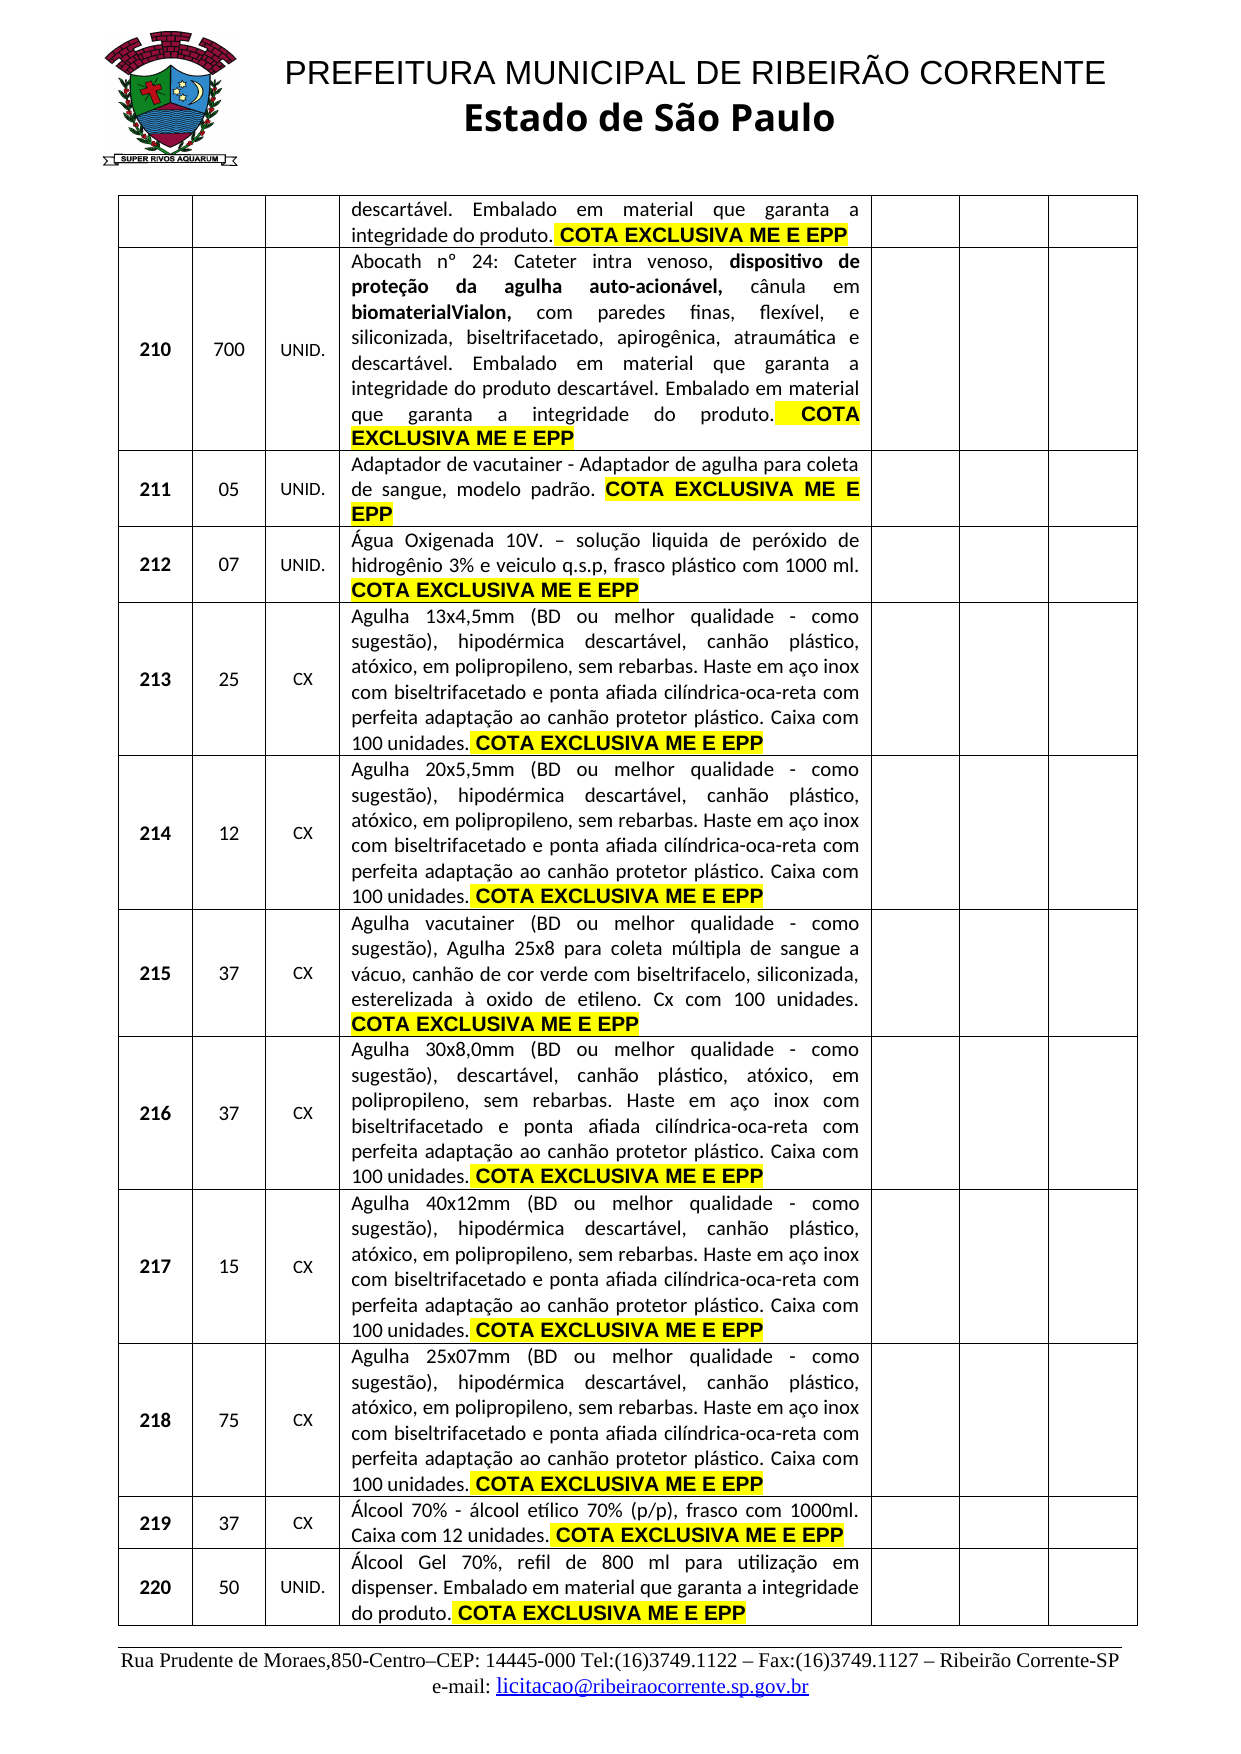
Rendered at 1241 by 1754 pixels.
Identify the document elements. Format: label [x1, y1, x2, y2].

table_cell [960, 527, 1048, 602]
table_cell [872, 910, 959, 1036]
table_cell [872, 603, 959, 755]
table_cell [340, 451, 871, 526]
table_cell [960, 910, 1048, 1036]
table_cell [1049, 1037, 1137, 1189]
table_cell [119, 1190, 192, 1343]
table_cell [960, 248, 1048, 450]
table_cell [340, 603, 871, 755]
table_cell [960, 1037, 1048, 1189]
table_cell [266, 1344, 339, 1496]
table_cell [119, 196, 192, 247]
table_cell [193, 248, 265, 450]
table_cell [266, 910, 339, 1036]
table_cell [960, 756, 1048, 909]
picture [102, 31, 238, 166]
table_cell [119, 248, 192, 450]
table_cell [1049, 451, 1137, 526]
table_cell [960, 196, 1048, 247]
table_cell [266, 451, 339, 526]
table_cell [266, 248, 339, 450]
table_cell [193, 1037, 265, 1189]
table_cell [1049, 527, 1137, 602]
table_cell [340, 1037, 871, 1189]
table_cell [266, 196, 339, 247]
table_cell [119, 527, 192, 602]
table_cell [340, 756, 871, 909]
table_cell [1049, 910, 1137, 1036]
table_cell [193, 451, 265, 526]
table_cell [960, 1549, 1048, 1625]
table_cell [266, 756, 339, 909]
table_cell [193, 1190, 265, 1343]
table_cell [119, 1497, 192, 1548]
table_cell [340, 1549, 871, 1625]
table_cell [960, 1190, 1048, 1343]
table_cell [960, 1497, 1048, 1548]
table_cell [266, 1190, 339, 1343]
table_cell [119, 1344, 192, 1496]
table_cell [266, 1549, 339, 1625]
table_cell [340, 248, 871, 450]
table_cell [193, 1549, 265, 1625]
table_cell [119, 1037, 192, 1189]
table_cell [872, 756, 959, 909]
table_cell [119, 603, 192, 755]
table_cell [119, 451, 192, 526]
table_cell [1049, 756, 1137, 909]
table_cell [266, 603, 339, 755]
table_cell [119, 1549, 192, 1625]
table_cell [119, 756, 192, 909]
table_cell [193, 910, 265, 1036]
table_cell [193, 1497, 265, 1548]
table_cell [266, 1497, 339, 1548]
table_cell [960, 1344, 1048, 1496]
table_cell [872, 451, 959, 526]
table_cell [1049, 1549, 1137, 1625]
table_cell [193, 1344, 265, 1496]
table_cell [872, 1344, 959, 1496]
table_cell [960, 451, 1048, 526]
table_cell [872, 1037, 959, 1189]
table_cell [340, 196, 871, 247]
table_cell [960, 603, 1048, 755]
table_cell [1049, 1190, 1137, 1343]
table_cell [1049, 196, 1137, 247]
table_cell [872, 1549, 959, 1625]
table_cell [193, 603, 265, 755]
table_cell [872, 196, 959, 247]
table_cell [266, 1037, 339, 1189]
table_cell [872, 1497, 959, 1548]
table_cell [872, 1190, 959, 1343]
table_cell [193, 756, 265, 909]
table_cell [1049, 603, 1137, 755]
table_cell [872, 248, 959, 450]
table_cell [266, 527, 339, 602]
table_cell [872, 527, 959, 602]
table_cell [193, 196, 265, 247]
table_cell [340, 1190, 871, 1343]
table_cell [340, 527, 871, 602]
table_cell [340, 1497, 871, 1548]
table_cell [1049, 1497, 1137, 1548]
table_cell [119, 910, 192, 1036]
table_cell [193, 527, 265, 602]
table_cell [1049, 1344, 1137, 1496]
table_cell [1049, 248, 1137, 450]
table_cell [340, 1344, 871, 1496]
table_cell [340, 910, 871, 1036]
